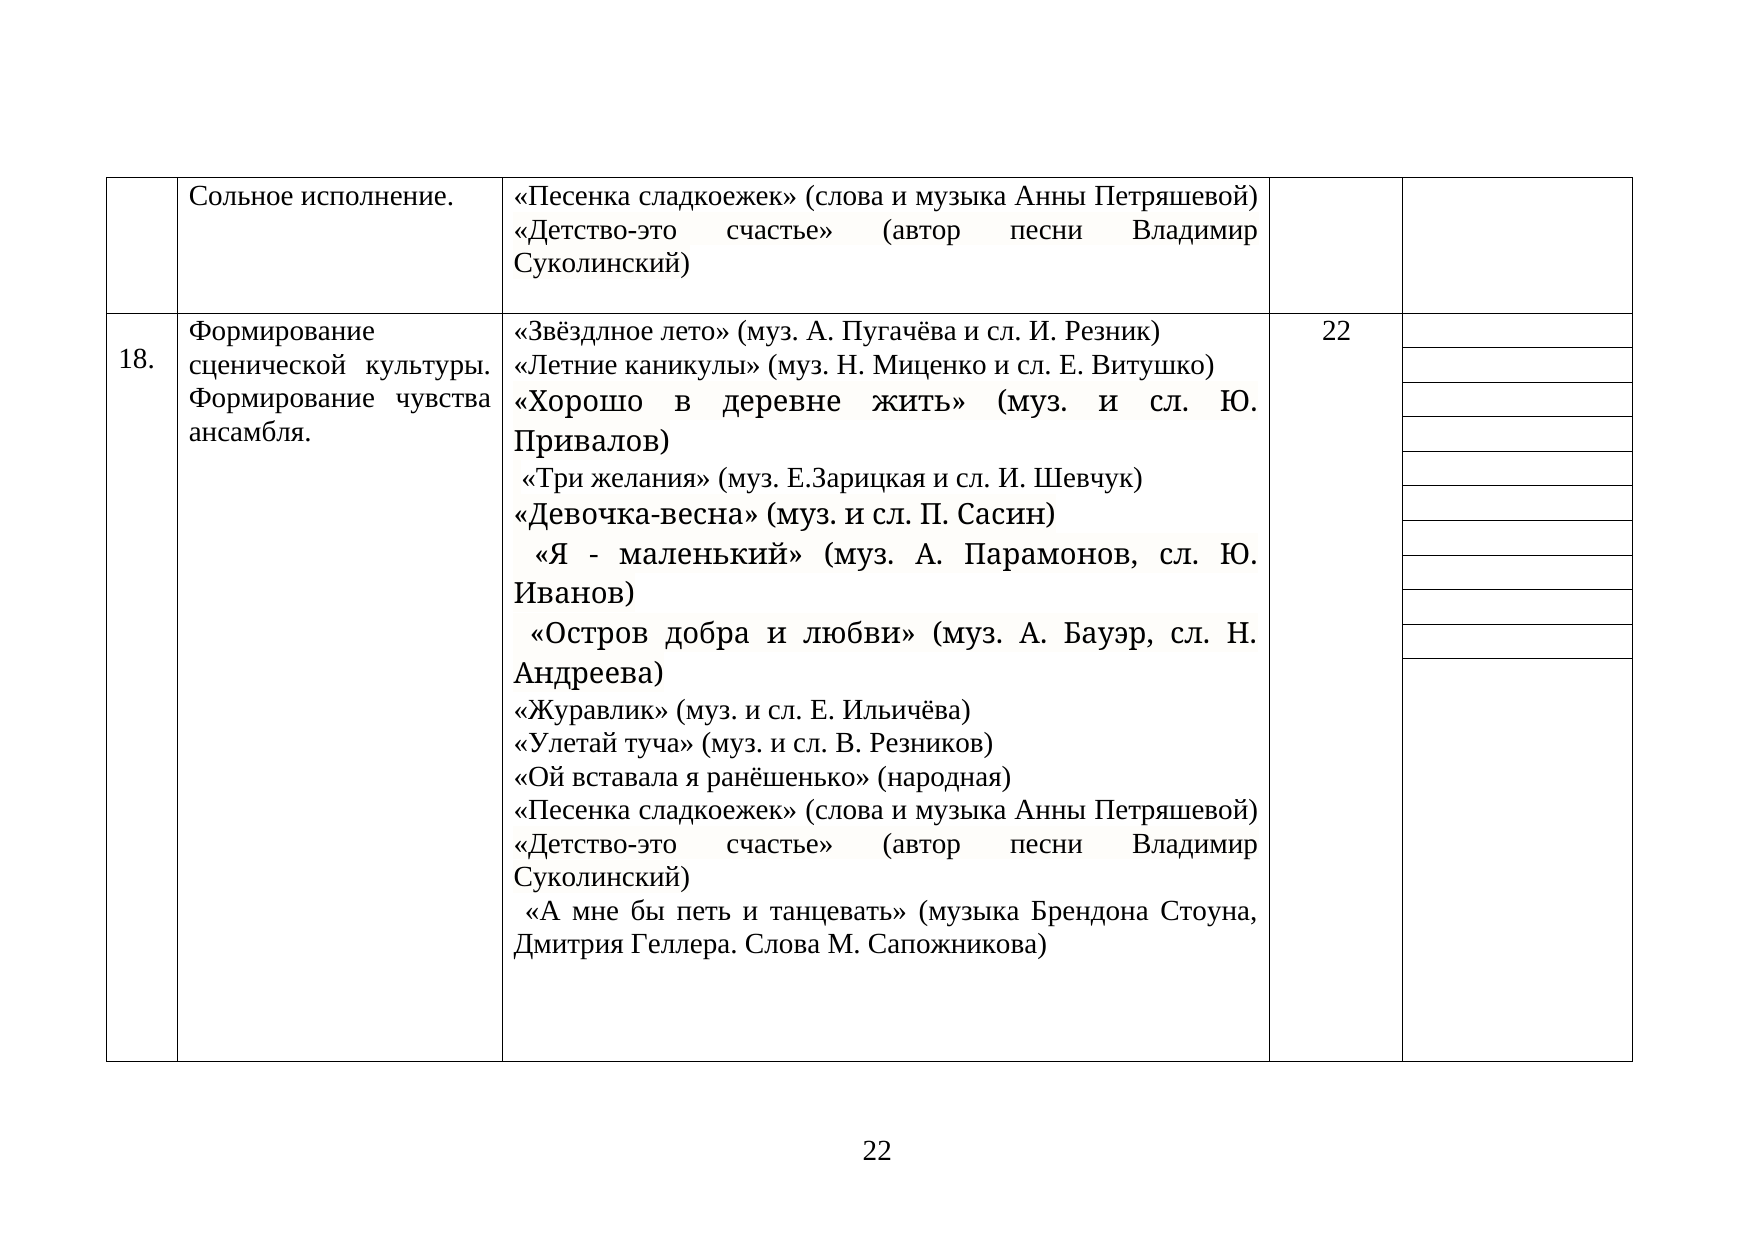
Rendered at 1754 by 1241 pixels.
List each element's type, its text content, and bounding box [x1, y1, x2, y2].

table_cell [1403, 178, 1632, 312]
table_cell 22 [1270, 314, 1402, 1061]
table_cell [1403, 348, 1632, 382]
table_cell Формирование сценической культуры. Формирование чувства ансамбля. [178, 314, 502, 1061]
table_cell 18. [107, 314, 177, 1061]
table_cell [1403, 383, 1632, 416]
table_cell [1403, 625, 1632, 658]
table_cell «Звёздлное лето» (муз. А. Пугачёва и сл. И. Резник) «Летние каникулы» (муз. Н. Миценко и сл. Е. Витушко) «Хорошо в деревне жить» (муз. и сл. Ю. Привалов) «Три желания» (муз. Е.Зарицкая и сл. И. Шевчук) «Девочка-весна» (муз. и сл. П. Сасин) «Я - маленький» (муз. А. Парамонов, сл. Ю. Иванов) «Остров добра и любви» (муз. А. Бауэр, сл. Н. Андреева) «Журавлик» (муз. и сл. Е. Ильичёва) «Улетай туча» (муз. и сл. В. Резников) «Ой вставала я ранёшенько» (народная) «Песенка сладкоежек» (слова и музыка Анны Петряшевой) «Детство-это счастье» (автор песни Владимир Суколинский) «А мне бы петь и танцевать» (музыка Брендона Стоуна, Дмитрия Геллера. Слова М. Сапожникова) [503, 314, 1269, 1061]
table_cell [1403, 590, 1632, 624]
table_cell [1403, 486, 1632, 520]
table_cell [1403, 556, 1632, 589]
table_cell [1403, 314, 1632, 347]
table_cell [1403, 521, 1632, 554]
table_cell [1403, 659, 1632, 1061]
table_cell [1403, 452, 1632, 485]
table_cell [1403, 417, 1632, 451]
